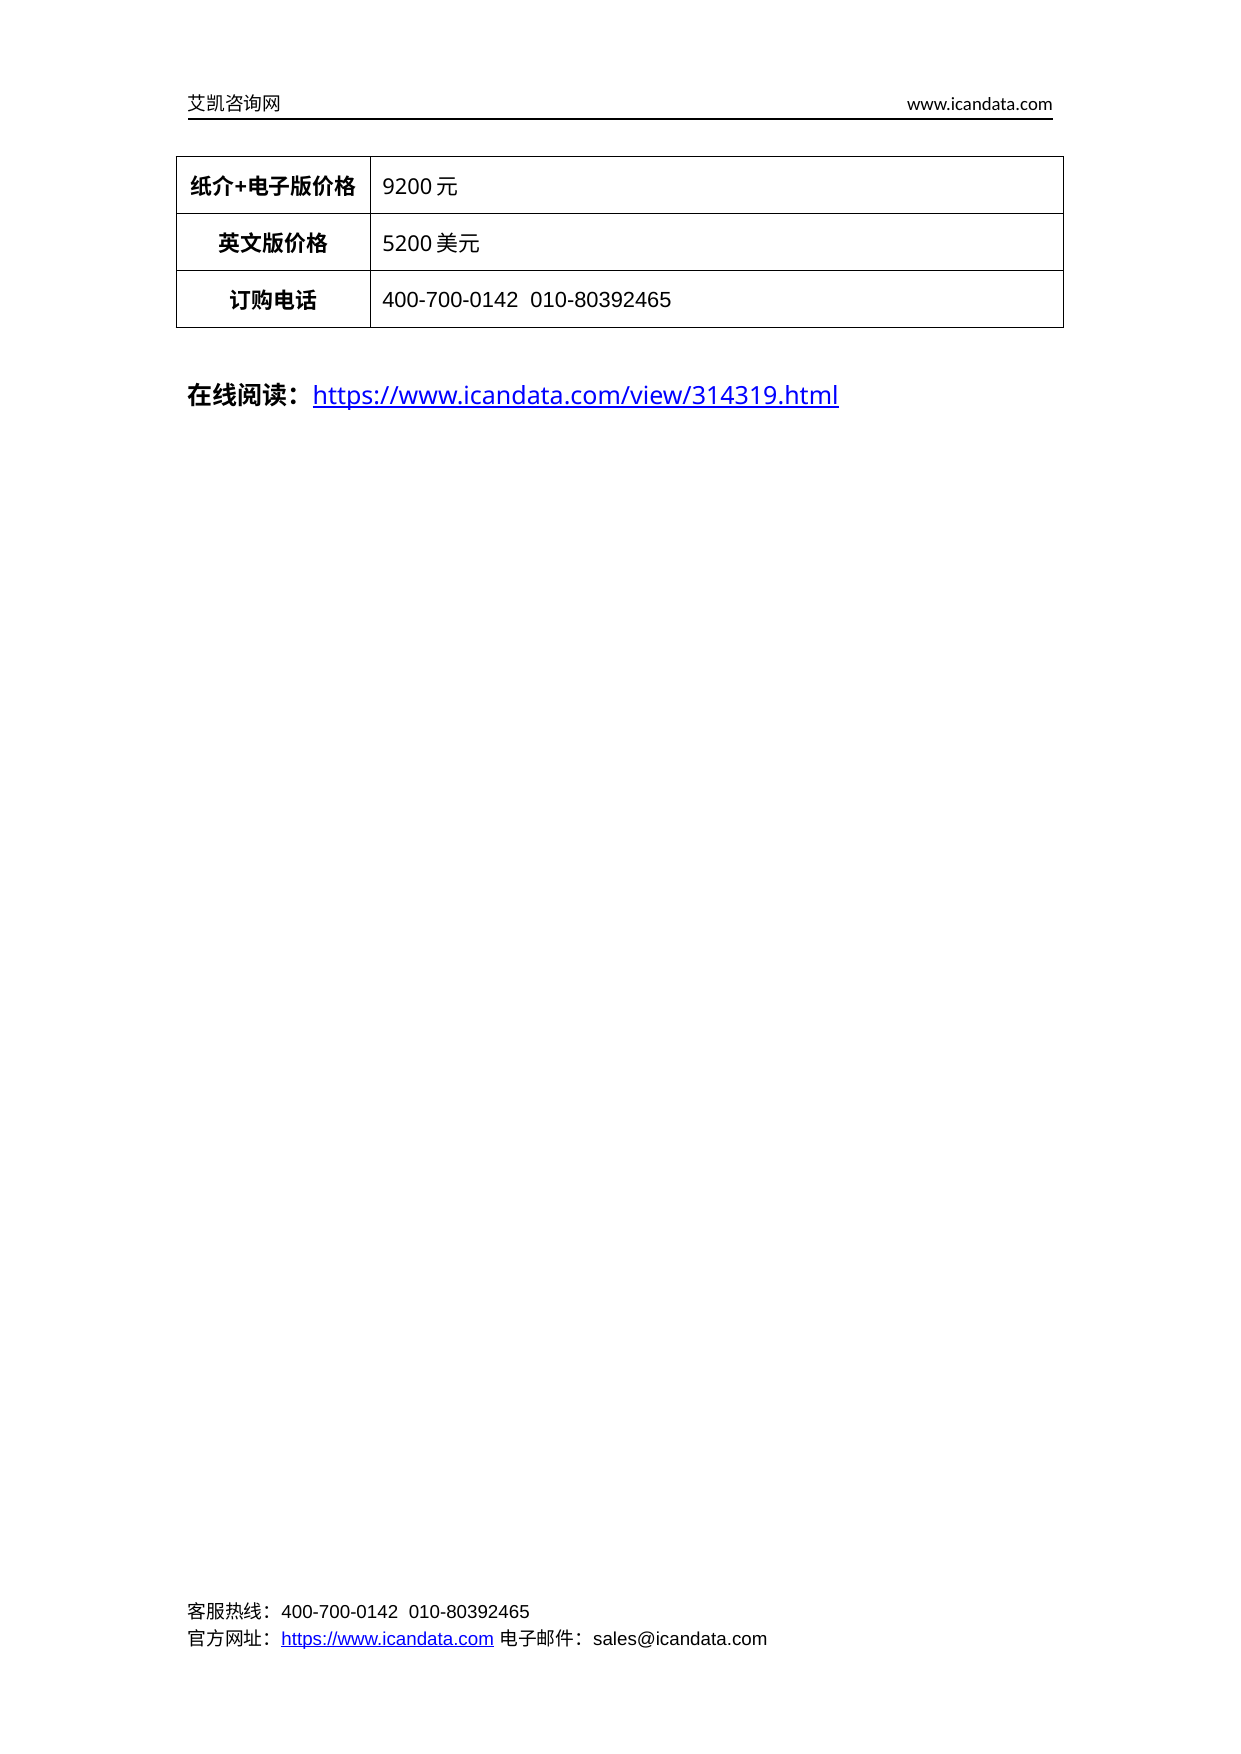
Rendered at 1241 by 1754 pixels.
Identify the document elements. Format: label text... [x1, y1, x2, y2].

table_cell 400-700-0142 010-80392465 [371, 271, 1063, 327]
table_cell 订购电话 [177, 271, 370, 327]
table_cell 纸介+电子版价格 [177, 157, 370, 213]
table_cell 5200美元 [371, 214, 1063, 270]
text 在线阅读：https://www.icandata.com/view/314319.html [187, 361, 1053, 426]
table_cell 9200元 [371, 157, 1063, 213]
table_cell 英文版价格 [177, 214, 370, 270]
